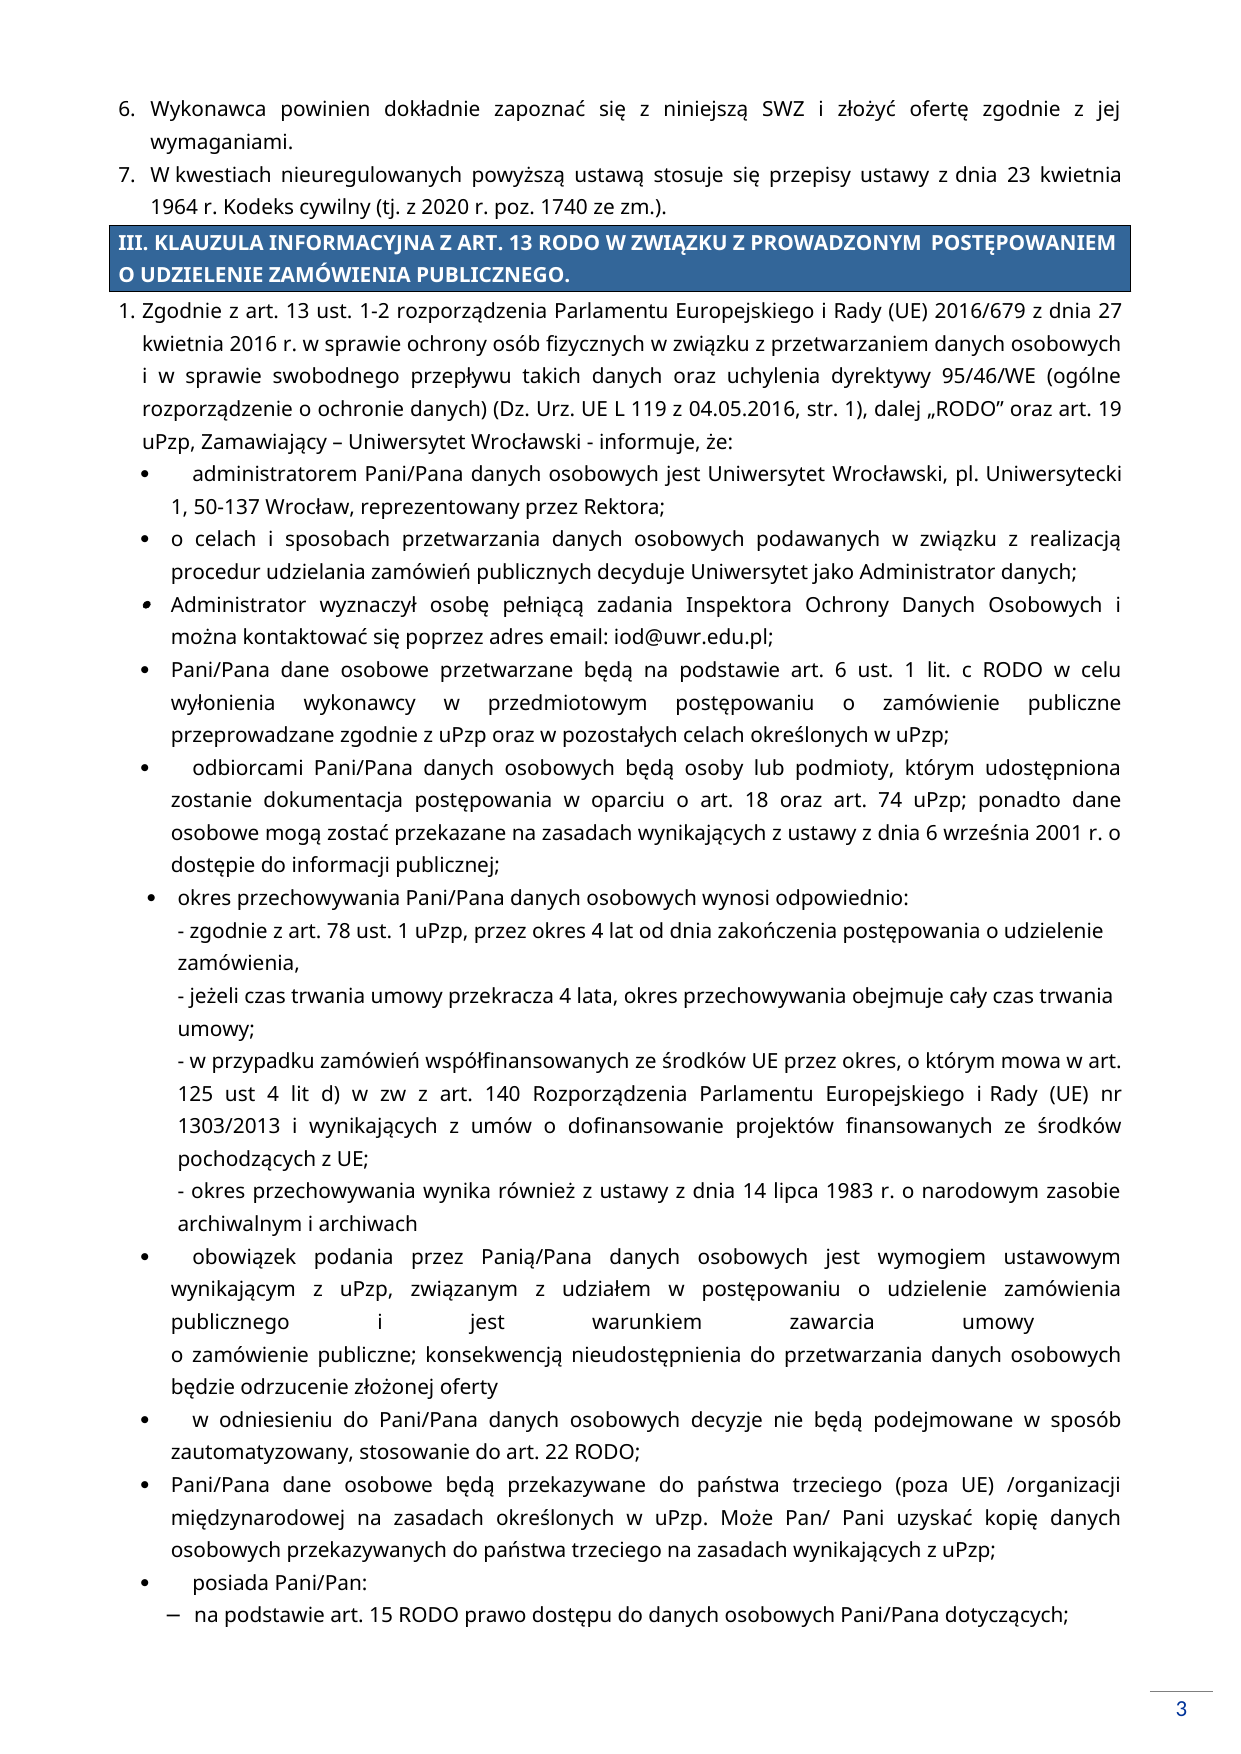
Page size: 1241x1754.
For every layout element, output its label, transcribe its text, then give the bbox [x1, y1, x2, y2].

list odbiorcami Pani/Pana danych osobowych będą osoby lub podmioty, którym udostępniona zostanie dokumentacja postępowania w oparciu o art. 18 oraz art. 74 uPzp; ponadto dane osobowe mogą zostać przekazane na zasadach wynikających z ustawy z dnia 6 września 2001 r. o dostępie do informacji publicznej; [141, 753, 1122, 879]
list Wykonawca powinien dokładnie zapoznać się z niniejszą SWZ i złożyć ofertę zgodnie z jej wymaganiami. [118, 94, 1122, 156]
list administratorem Pani/Pana danych osobowych jest Uniwersytet Wrocławski, pl. Uniwersytecki 1, 50-137 Wrocław, reprezentowany przez Rektora; [141, 459, 1122, 520]
text − na podstawie art. 15 RODO prawo dostępu do danych osobowych Pani/Pana dotyczących; [164, 1601, 1122, 1629]
list okres przechowywania Pani/Pana danych osobowych wynosi odpowiednio: [148, 883, 1122, 912]
text - okres przechowywania wynika również z ustawy z dnia 14 lipca 1983 r. o narodowym zasobie archiwalnym i archiwach [177, 1177, 1122, 1238]
text - zgodnie z art. 78 ust. 1 uPzp, przez okres 4 lat od dnia zakończenia postępowania o udzielenie zamówienia, [177, 916, 1122, 977]
list W kwestiach nieuregulowanych powyższą ustawą stosuje się przepisy ustawy z dnia 23 kwietnia 1964 r. Kodeks cywilny (tj. z 2020 r. poz. 1740 ze zm.). [118, 160, 1122, 221]
list obowiązek podania przez Panią/Pana danych osobowych jest wymogiem ustawowym wynikającym z uPzp, związanym z udziałem w postępowaniu o udzielenie zamówienia publicznego i jest warunkiem zawarcia umowy o zamówienie publiczne; konsekwencją nieudostępnienia do przetwarzania danych osobowych będzie odrzucenie złożonej oferty [141, 1242, 1122, 1401]
list Pani/Pana dane osobowe będą przekazywane do państwa trzeciego (poza UE) /organizacji międzynarodowej na zasadach określonych w uPzp. Może Pan/ Pani uzyskać kopię danych osobowych przekazywanych do państwa trzeciego na zasadach wynikających z uPzp; [141, 1470, 1122, 1564]
text - jeżeli czas trwania umowy przekracza 4 lata, okres przechowywania obejmuje cały czas trwania umowy; [177, 981, 1122, 1042]
list o celach i sposobach przetwarzania danych osobowych podawanych w związku z realizacją procedur udzielania zamówień publicznych decyduje Uniwersytet jako Administrator danych; [141, 524, 1122, 586]
list w odniesieniu do Pani/Pana danych osobowych decyzje nie będą podejmowane w sposób zautomatyzowany, stosowanie do art. 22 RODO; [141, 1405, 1122, 1466]
list Administrator wyznaczył osobę pełniącą zadania Inspektora Ochrony Danych Osobowych i można kontaktować się poprzez adres email: iod@uwr.edu.pl; [141, 590, 1122, 651]
list posiada Pani/Pan: [141, 1568, 1122, 1596]
subtitle III. KLAUZULA INFORMACYJNA Z ART. 13 RODO W ZWIĄZKU Z PROWADZONYM POSTĘPOWANIEM O UDZIELENIE ZAMÓWIENIA PUBLICZNEGO. [110, 226, 1130, 291]
list Pani/Pana dane osobowe przetwarzane będą na podstawie art. 6 ust. 1 lit. c RODO w celu wyłonienia wykonawcy w przedmiotowym postępowaniu o zamówienie publiczne przeprowadzane zgodnie z uPzp oraz w pozostałych celach określonych w uPzp; [141, 655, 1122, 749]
list Zgodnie z art. 13 ust. 1-2 rozporządzenia Parlamentu Europejskiego i Rady (UE) 2016/679 z dnia 27 kwietnia 2016 r. w sprawie ochrony osób fizycznych w związku z przetwarzaniem danych osobowych i w sprawie swobodnego przepływu takich danych oraz uchylenia dyrektywy 95/46/WE (ogólne rozporządzenie o ochronie danych) (Dz. Urz. UE L 119 z 04.05.2016, str. 1), dalej „RODO” oraz art. 19 uPzp, Zamawiający – Uniwersytet Wrocławski - informuje, że: [118, 296, 1122, 455]
text - w przypadku zamówień współfinansowanych ze środków UE przez okres, o którym mowa w art. 125 ust 4 lit d) w zw z art. 140 Rozporządzenia Parlamentu Europejskiego i Rady (UE) nr 1303/2013 i wynikających z umów o dofinansowanie projektów finansowanych ze środków pochodzących z UE; [177, 1046, 1122, 1172]
